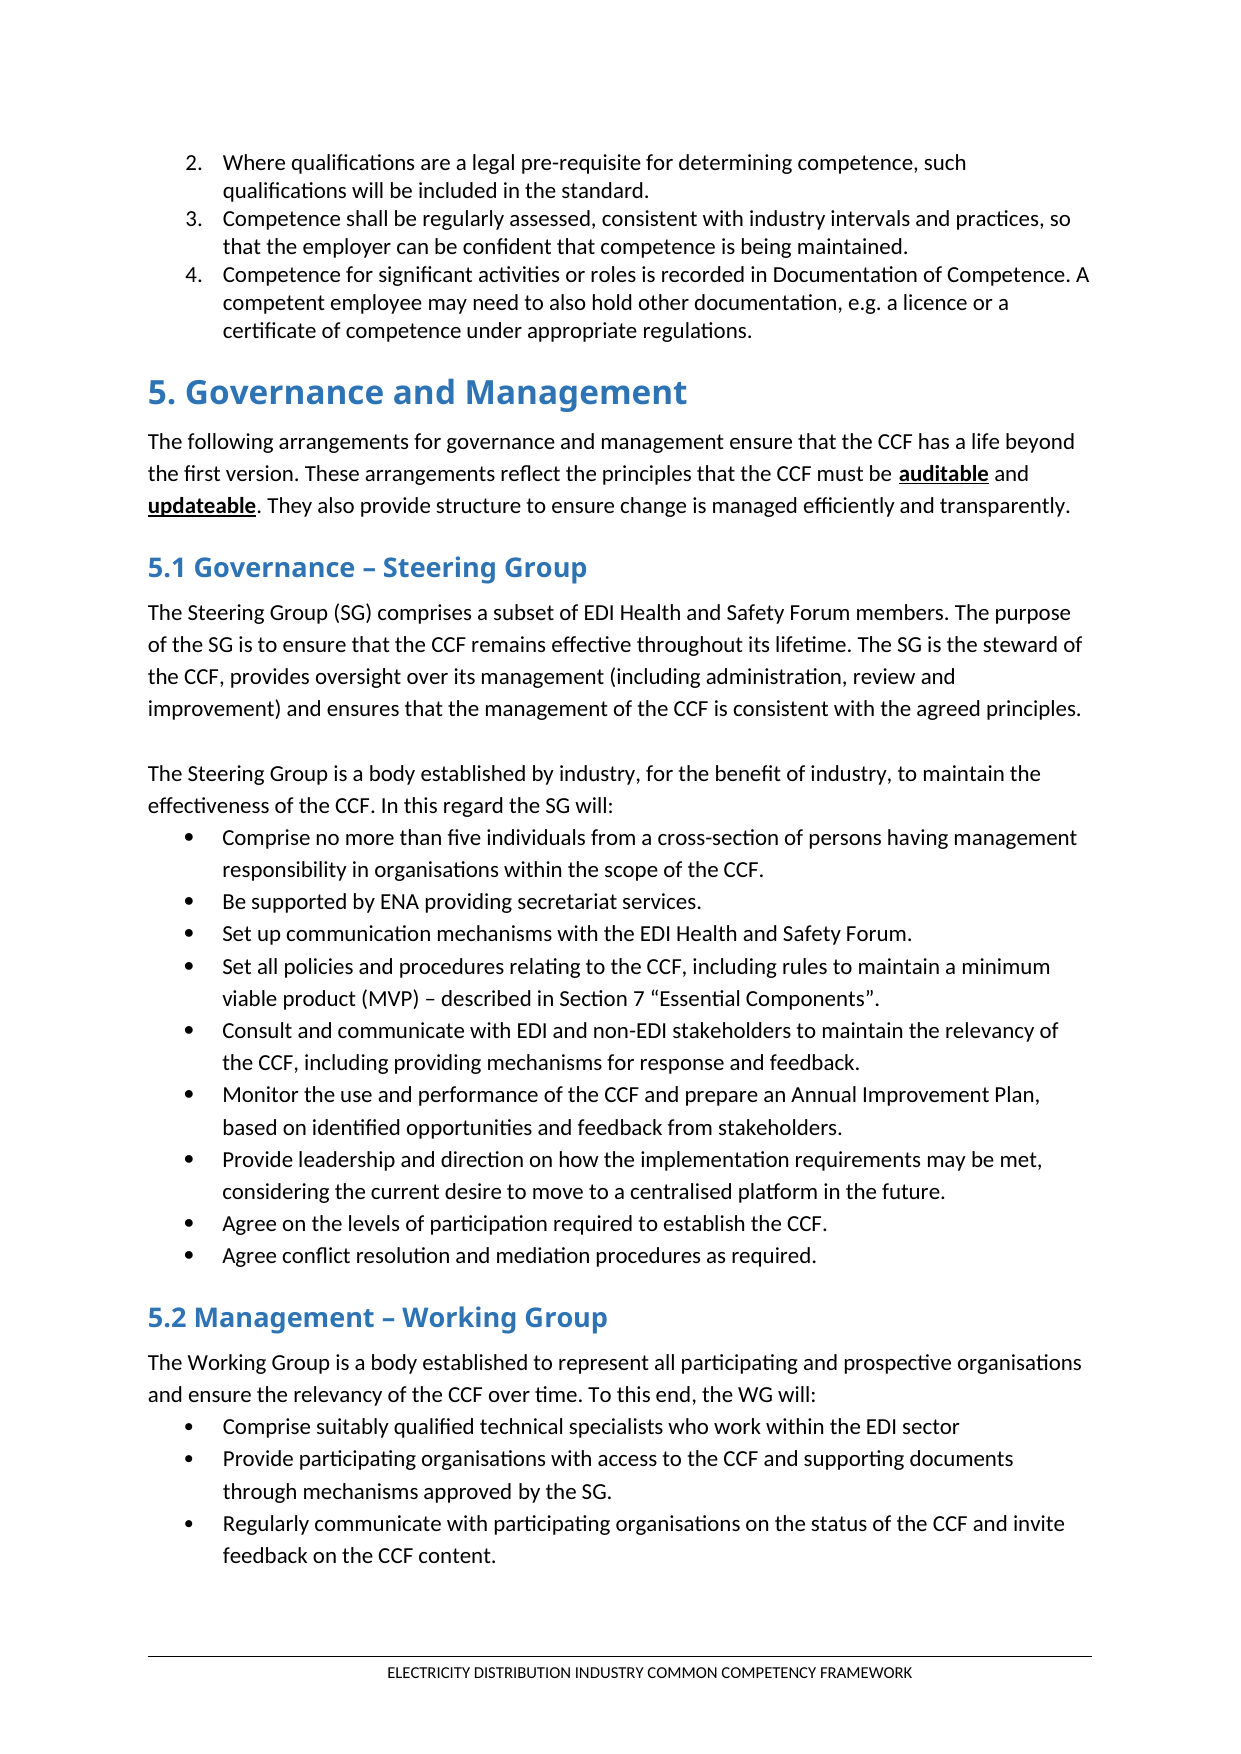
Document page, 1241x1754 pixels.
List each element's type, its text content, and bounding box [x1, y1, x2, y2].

list Set up communication mechanisms with the EDI Health and Safety Forum. [185, 919, 1092, 948]
subtitle 5.2 Management – Working Group [148, 1299, 1092, 1336]
list Consult and communicate with EDI and non-EDI stakeholders to maintain the relevancy of the CCF, including providing mechanisms for response and feedback. [185, 1016, 1092, 1076]
list Set all policies and procedures relating to the CCF, including rules to maintain a minimum viable product (MVP) – described in Section 7 “Essential Components”. [185, 952, 1092, 1012]
text The Steering Group is a body established by industry, for the benefit of industry, to maintain the effectiveness of the CCF. In this regard the SG will: [148, 759, 1092, 819]
list Agree conflict resolution and mediation procedures as required. [185, 1241, 1092, 1269]
list Regularly communicate with participating organisations on the status of the CCF and invite feedback on the CCF content. [185, 1509, 1092, 1569]
list Provide leadership and direction on how the implementation requirements may be met, considering the current desire to move to a centralised platform in the future. [185, 1145, 1092, 1205]
list Comprise suitably qualified technical specialists who work within the EDI sector [185, 1412, 1092, 1440]
list Competence for significant activities or roles is recorded in Documentation of Competence. A competent employee may need to also hold other documentation, e.g. a licence or a certificate of competence under appropriate regulations. [185, 260, 1092, 344]
list Provide participating organisations with access to the CCF and supporting documents through mechanisms approved by the SG. [185, 1444, 1092, 1505]
subtitle 5. Governance and Management [148, 369, 1092, 414]
list Comprise no more than five individuals from a cross-section of persons having management responsibility in organisations within the scope of the CCF. [185, 823, 1092, 883]
subtitle 5.1 Governance – Steering Group [148, 548, 1092, 585]
list Be supported by ENA providing secretariat services. [185, 887, 1092, 915]
list Monitor the use and performance of the CCF and prepare an Annual Improvement Plan, based on identified opportunities and feedback from stakeholders. [185, 1081, 1092, 1141]
text The following arrangements for governance and management ensure that the CCF has a life beyond the first version. These arrangements reflect the principles that the CCF must be auditable and updateable. They also provide structure to ensure change is managed efficiently and transparently. [148, 427, 1092, 519]
text The Working Group is a body established to represent all participating and prospective organisations and ensure the relevancy of the CCF over time. To this end, the WG will: [148, 1348, 1092, 1408]
list Where qualifications are a legal pre-requisite for determining competence, such qualifications will be included in the standard. [185, 148, 1092, 204]
list Agree on the levels of participation required to establish the CCF. [185, 1209, 1092, 1237]
text The Steering Group (SG) comprises a subset of EDI Health and Safety Forum members. The purpose of the SG is to ensure that the CCF remains effective throughout its lifetime. The SG is the steward of the CCF, provides oversight over its management (including administration, review and improvement) and ensures that the management of the CCF is consistent with the agreed principles. [148, 598, 1092, 722]
list Competence shall be regularly assessed, consistent with industry intervals and practices, so that the employer can be confident that competence is being maintained. [185, 204, 1092, 260]
